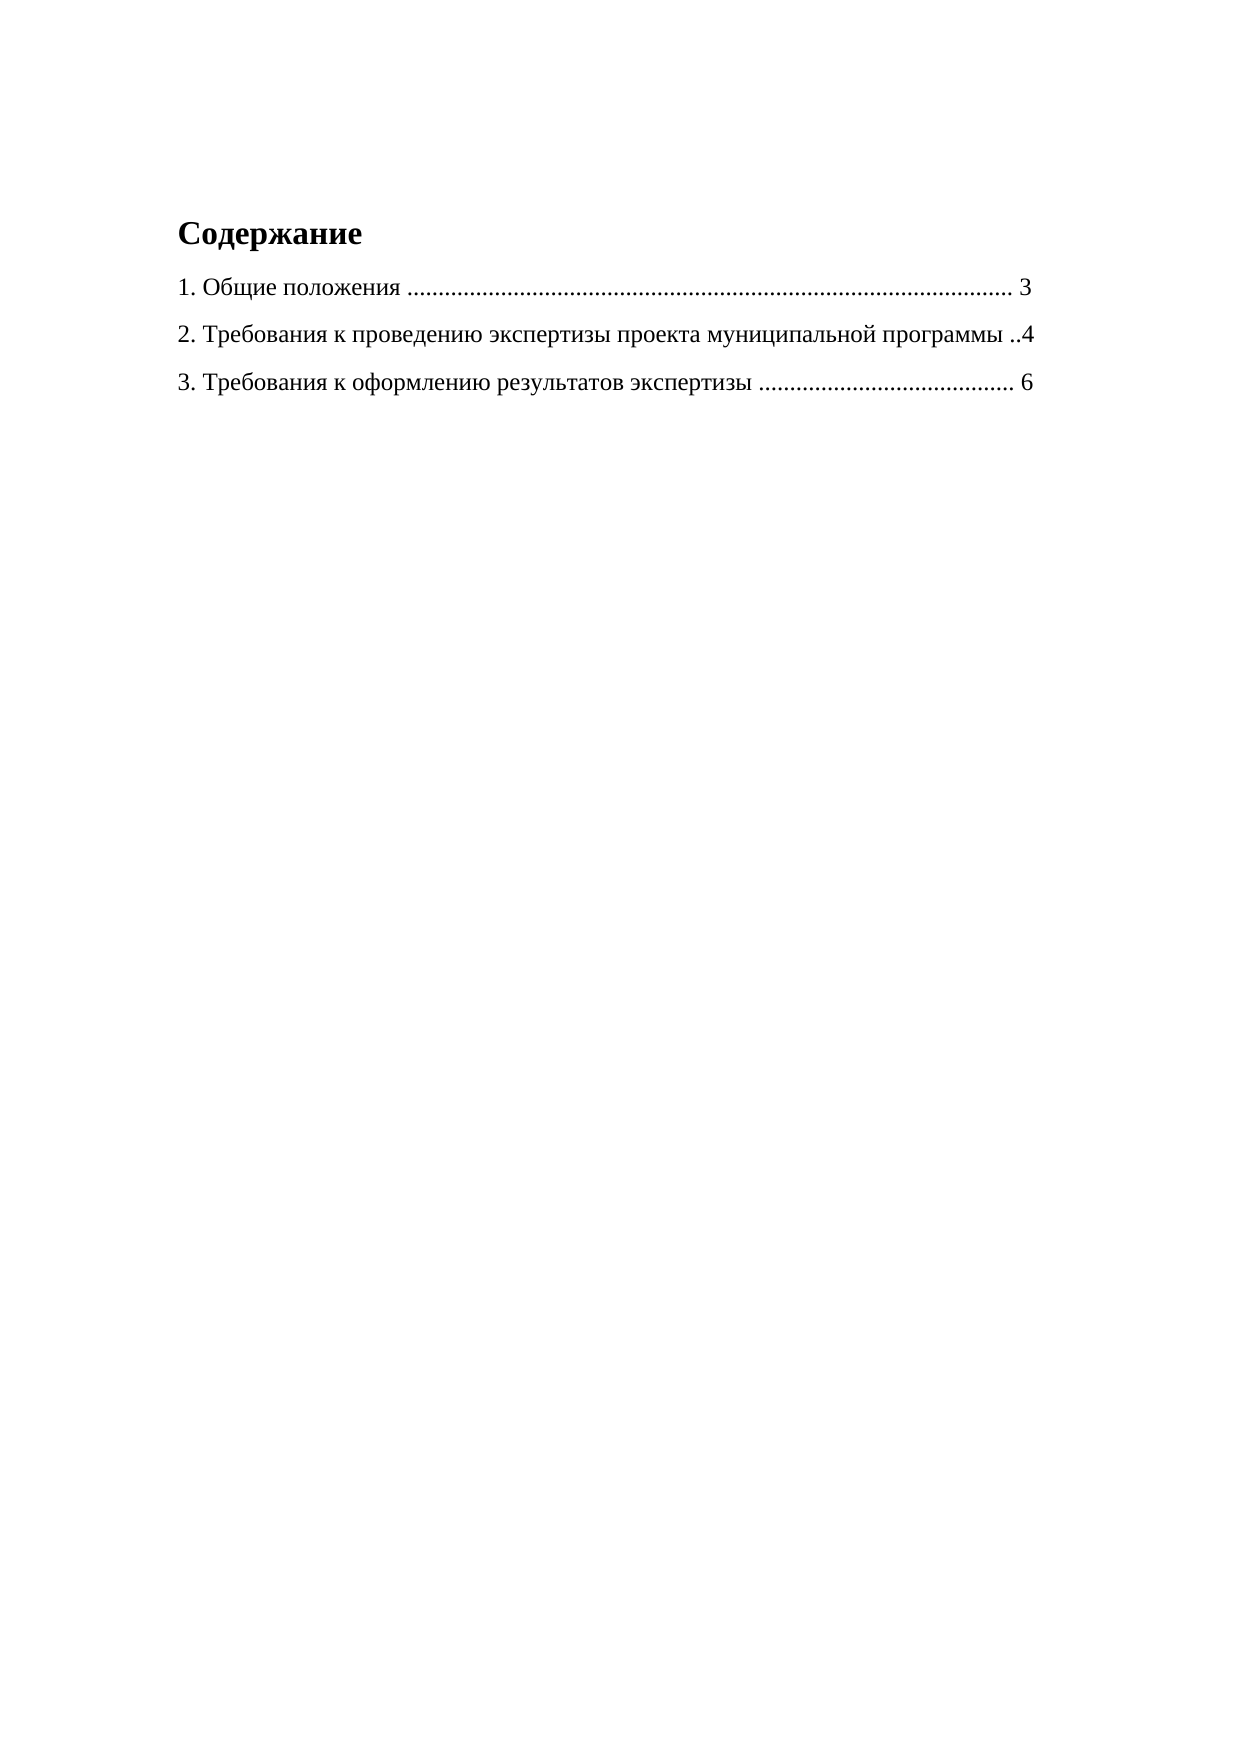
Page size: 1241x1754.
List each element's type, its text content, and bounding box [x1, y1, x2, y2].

text 2. Требования к проведению экспертизы проекта муниципальной программы ..4 [177, 319, 1152, 348]
text Содержание [177, 213, 1152, 252]
text 3. Требования к оформлению результатов экспертизы ......................................... 6 [177, 367, 1152, 396]
text 1. Общие положения ................................................................................................. 3 [177, 272, 1152, 300]
